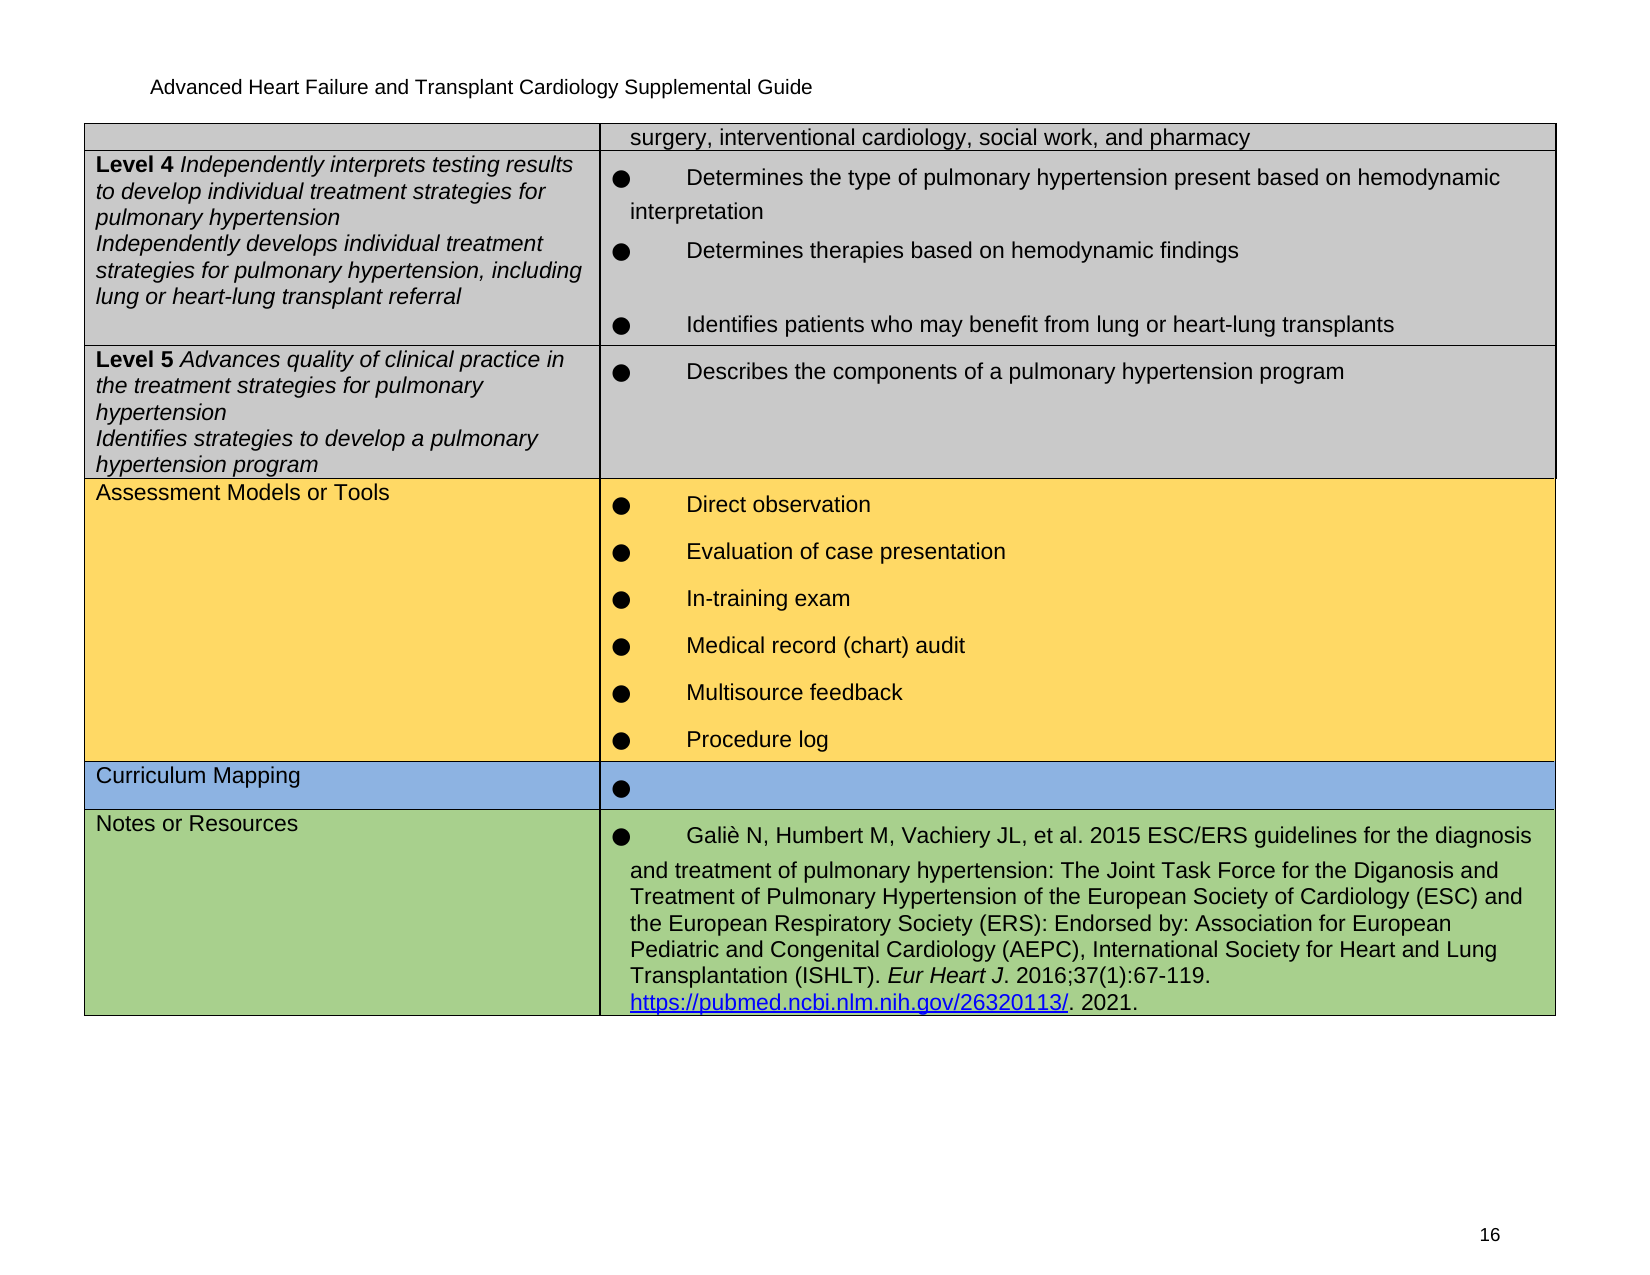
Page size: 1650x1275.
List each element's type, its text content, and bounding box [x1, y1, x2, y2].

table_cell Direct observation Evaluation of case presentation In-training exam Medical record (chart) audit Multisource feedback Procedure log [601, 478, 1555, 761]
table_cell [601, 761, 1555, 809]
table_cell Assessment Models or Tools [85, 479, 599, 761]
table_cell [601, 124, 1555, 150]
table_cell Level 4 Independently interprets testing results to develop individual treatment strategies for pulmonary hypertension Independently develops individual treatment strategies for pulmonary hypertension, including lung or heart-lung transplant referral [85, 151, 599, 345]
table_cell Curriculum Mapping [85, 762, 599, 809]
table_cell Level 5 Advances quality of clinical practice in the treatment strategies for pulmonary hypertension Identifies strategies to develop a pulmonary hypertension program [85, 346, 599, 478]
table_cell Determines the type of pulmonary hypertension present based on hemodynamic interpretation Determines therapies based on hemodynamic findings Identifies patients who may benefit from lung or heart-lung transplants [601, 151, 1555, 345]
table_cell Describes the components of a pulmonary hypertension program [601, 346, 1555, 478]
table_cell Notes or Resources [85, 810, 599, 1015]
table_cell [85, 124, 599, 150]
table_cell Galiè N, Humbert M, Vachiery JL, et al. 2015 ESC/ERS guidelines for the diagnosis and treatment of pulmonary hypertension: The Joint Task Force for the Diganosis and Treatment of Pulmonary Hypertension of the European Society of Cardiology (ESC) and the European Respiratory Society (ERS): Endorsed by: Association for European Pediatric and Congenital Cardiology (AEPC), International Society for Heart and Lung Transplantation (ISHLT). Eur Heart J. 2016;37(1):67-119. https://pubmed.ncbi.nlm.nih.gov/26320113/. 2021. [601, 809, 1555, 1015]
